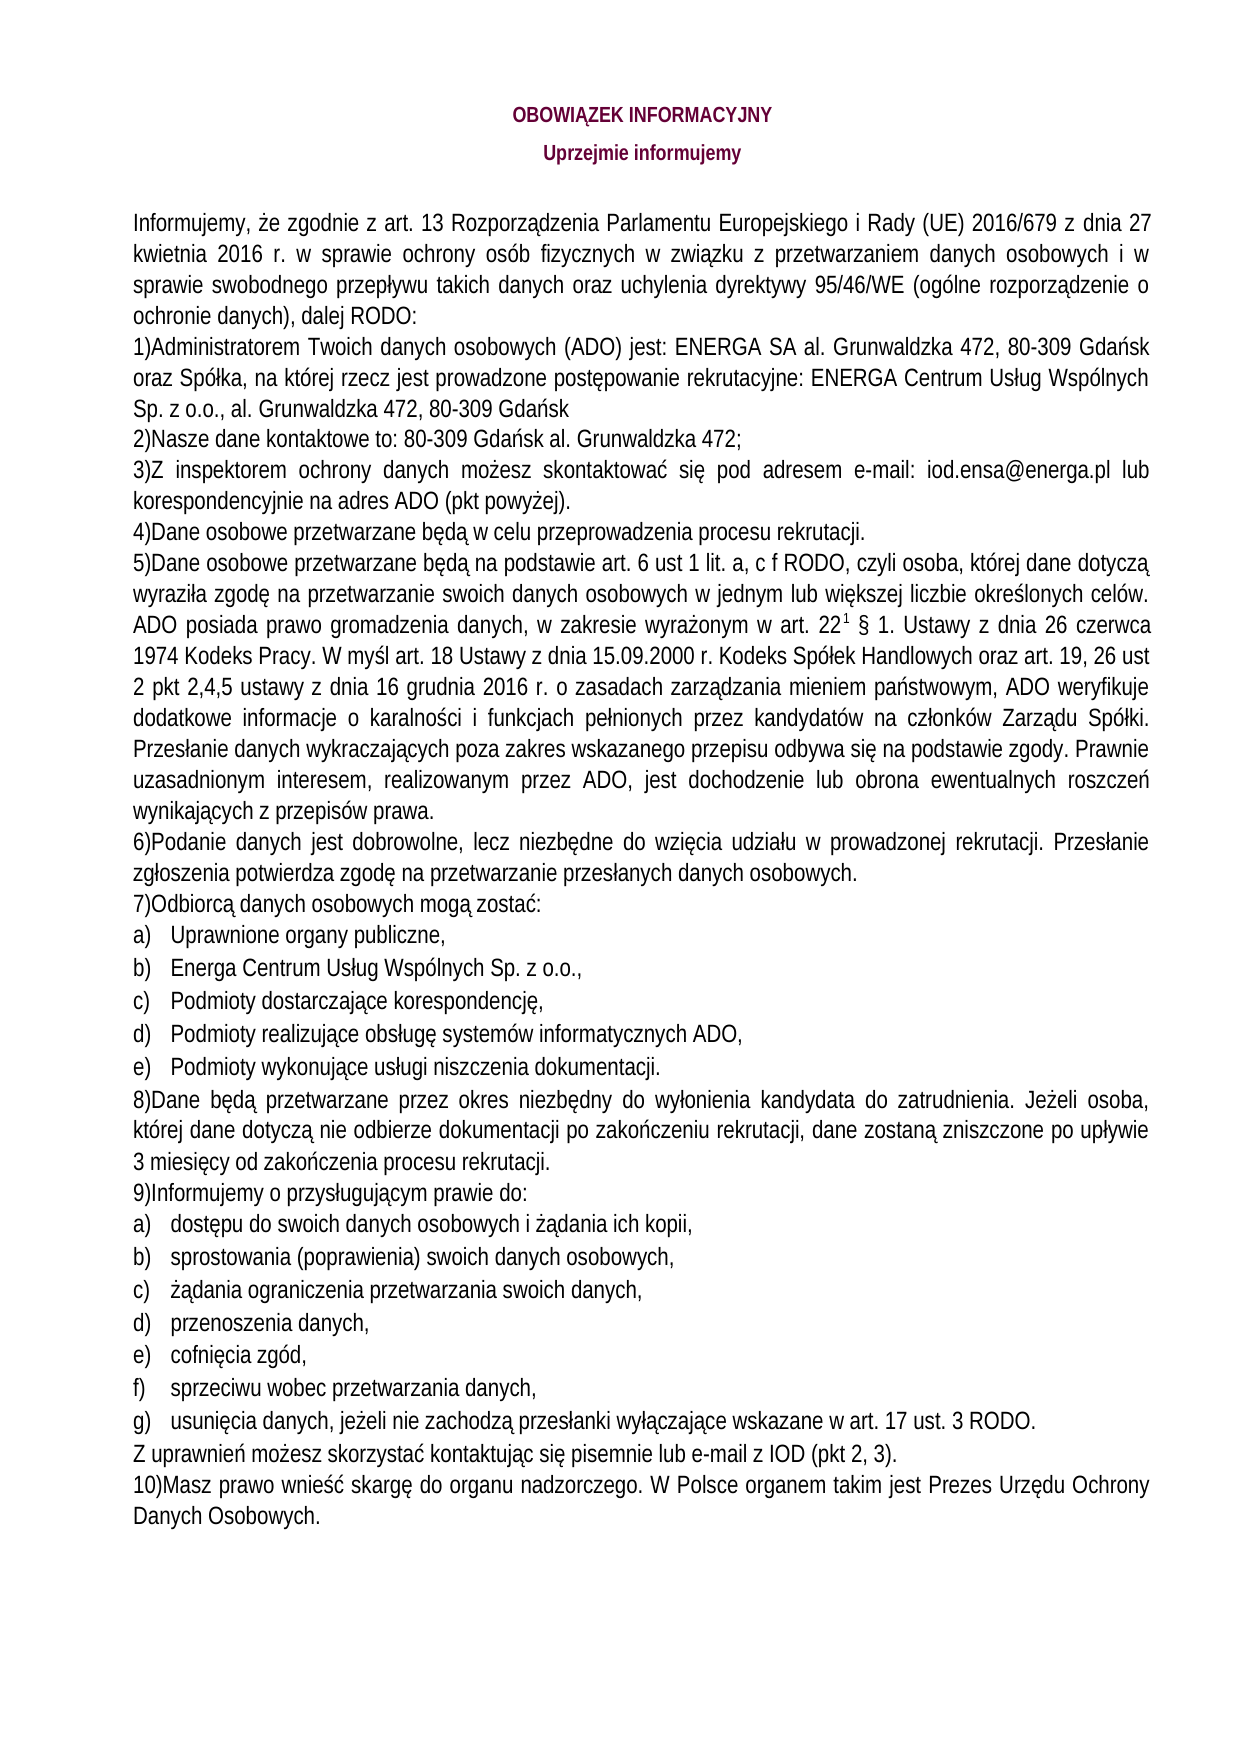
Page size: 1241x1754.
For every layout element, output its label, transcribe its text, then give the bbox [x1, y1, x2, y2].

text 10)Masz prawo wnieść skargę do organu nadzorczego. W Polsce organem takim jest Prezes Urzędu Ochrony Danych Osobowych. [133, 1470, 1152, 1530]
list sprzeciwu wobec przetwarzania danych, [133, 1373, 1152, 1402]
list cofnięcia zgód, [133, 1341, 1152, 1369]
text 8)Dane będą przetwarzane przez okres niezbędny do wyłonienia kandydata do zatrudnienia. Jeżeli osoba, której dane dotyczą nie odbierze dokumentacji po zakończeniu rekrutacji, dane zostaną zniszczone po upływie 3 miesięcy od zakończenia procesu rekrutacji. [133, 1084, 1152, 1176]
text 1)Administratorem Twoich danych osobowych (ADO) jest: ENERGA SA al. Grunwaldzka 472, 80-309 Gdańsk oraz Spółka, na której rzecz jest prowadzone postępowanie rekrutacyjne: ENERGA Centrum Usług Wspólnych Sp. z o.o., al. Grunwaldzka 472, 80-309 Gdańsk [133, 332, 1152, 422]
list przenoszenia danych, [133, 1308, 1152, 1336]
text 9)Informujemy o przysługującym prawie do: [133, 1178, 1152, 1207]
list dostępu do swoich danych osobowych i żądania ich kopii, [133, 1209, 1152, 1237]
list żądania ograniczenia przetwarzania swoich danych, [133, 1275, 1152, 1303]
list usunięcia danych, jeżeli nie zachodzą przesłanki wyłączające wskazane w art. 17 ust. 3 RODO. [133, 1406, 1152, 1435]
text OBOWIĄZEK INFORMACYJNY [133, 102, 1152, 127]
text 2)Nasze dane kontaktowe to: 80-309 Gdańsk al. Grunwaldzka 472; [133, 424, 1152, 453]
list Uprawnione organy publiczne, [133, 920, 1152, 949]
text Z uprawnień możesz skorzystać kontaktując się pisemnie lub e-mail z IOD (pkt 2, 3). [133, 1439, 1152, 1468]
text 3)Z inspektorem ochrony danych możesz skontaktować się pod adresem e-mail: iod.ensa@energa.pl lub korespondencyjnie na adres ADO (pkt powyżej). [133, 455, 1152, 515]
list Podmioty wykonujące usługi niszczenia dokumentacji. [133, 1052, 1152, 1080]
list Podmioty realizujące obsługę systemów informatycznych ADO, [133, 1019, 1152, 1047]
list sprostowania (poprawienia) swoich danych osobowych, [133, 1242, 1152, 1270]
text Informujemy, że zgodnie z art. 13 Rozporządzenia Parlamentu Europejskiego i Rady (UE) 2016/679 z dnia 27 kwietnia 2016 r. w sprawie ochrony osób fizycznych w związku z przetwarzaniem danych osobowych i w sprawie swobodnego przepływu takich danych oraz uchylenia dyrektywy 95/46/WE (ogólne rozporządzenie o ochronie danych), dalej RODO: [133, 208, 1152, 329]
list Podmioty dostarczające korespondencję, [133, 986, 1152, 1014]
text Uprzejmie informujemy [133, 139, 1152, 164]
list Energa Centrum Usług Wspólnych Sp. z o.o., [133, 953, 1152, 982]
text 4)Dane osobowe przetwarzane będą w celu przeprowadzenia procesu rekrutacji. [133, 517, 1152, 546]
text 7)Odbiorcą danych osobowych mogą zostać: [133, 889, 1152, 918]
text 5)Dane osobowe przetwarzane będą na podstawie art. 6 ust 1 lit. a, c f RODO, czyli osoba, której dane dotyczą wyraziła zgodę na przetwarzanie swoich danych osobowych w jednym lub większej liczbie określonych celów. ADO posiada prawo gromadzenia danych, w zakresie wyrażonym w art. 221 § 1. Ustawy z dnia 26 czerwca 1974 Kodeks Pracy. W myśl art. 18 Ustawy z dnia 15.09.2000 r. Kodeks Spółek Handlowych oraz art. 19, 26 ust 2 pkt 2,4,5 ustawy z dnia 16 grudnia 2016 r. o zasadach zarządzania mieniem państwowym, ADO weryfikuje dodatkowe informacje o karalności i funkcjach pełnionych przez kandydatów na członków Zarządu Spółki. Przesłanie danych wykraczających poza zakres wskazanego przepisu odbywa się na podstawie zgody. Prawnie uzasadnionym interesem, realizowanym przez ADO, jest dochodzenie lub obrona ewentualnych roszczeń wynikających z przepisów prawa. [133, 548, 1152, 825]
text 6)Podanie danych jest dobrowolne, lecz niezbędne do wzięcia udziału w prowadzonej rekrutacji. Przesłanie zgłoszenia potwierdza zgodę na przetwarzanie przesłanych danych osobowych. [133, 827, 1152, 887]
